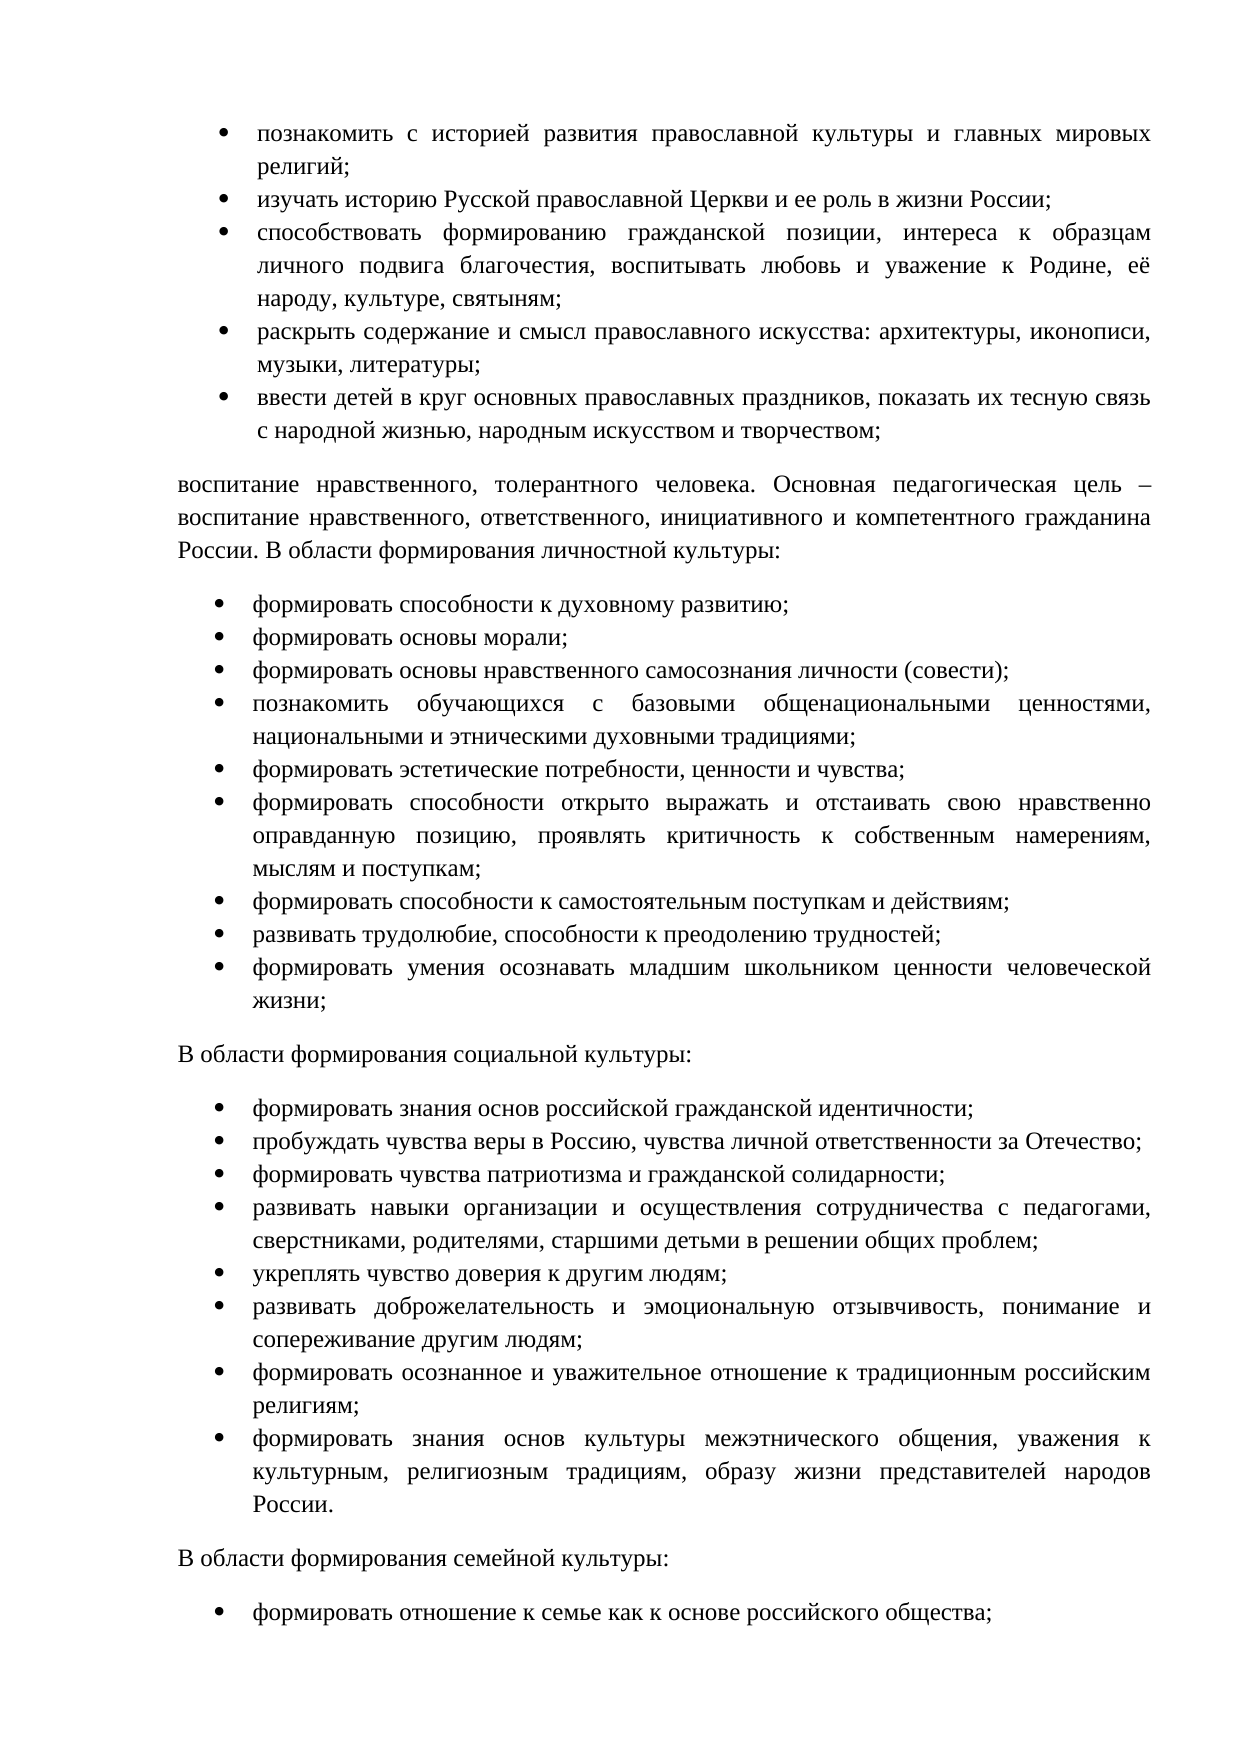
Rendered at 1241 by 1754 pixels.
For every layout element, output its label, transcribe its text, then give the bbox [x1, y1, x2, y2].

list укреплять чувство доверия к другим людям; [215, 1258, 1152, 1287]
list способствовать формированию гражданской позиции, интереса к образцам личного подвига благочестия, воспитывать любовь и уважение к Родине, её народу, культуре, святыням; [219, 217, 1152, 312]
text В области формирования семейной культуры: [177, 1543, 1152, 1572]
list формировать основы морали; [215, 622, 1152, 651]
list формировать знания основ культуры межэтнического общения, уважения к культурным, религиозным традициям, образу жизни представителей народов России. [215, 1423, 1152, 1518]
list развивать навыки организации и осуществления сотрудничества с педагогами, сверстниками, родителями, старшими детьми в решении общих проблем; [215, 1192, 1152, 1254]
list формировать чувства патриотизма и гражданской солидарности; [215, 1159, 1152, 1188]
list формировать способности к самостоятельным поступкам и действиям; [215, 886, 1152, 915]
list изучать историю Русской православной Церкви и ее роль в жизни России; [219, 184, 1152, 213]
list формировать способности открыто выражать и отстаивать свою нравственно оправданную позицию, проявлять критичность к собственным намерениям, мыслям и поступкам; [215, 787, 1152, 882]
list развивать доброжелательность и эмоциональную отзывчивость, понимание и сопереживание другим людям; [215, 1291, 1152, 1353]
list познакомить с историей развития православной культуры и главных мировых религий; [219, 118, 1152, 180]
text В области формирования социальной культуры: [177, 1039, 1152, 1068]
list раскрыть содержание и смысл православного искусства: архитектуры, иконописи, музыки, литературы; [219, 316, 1152, 378]
list познакомить обучающихся с базовыми общенациональными ценностями, национальными и этническими духовными традициями; [215, 688, 1152, 750]
list формировать способности к духовному развитию; [215, 589, 1152, 618]
list формировать основы нравственного самосознания личности (совести); [215, 655, 1152, 684]
list формировать эстетические потребности, ценности и чувства; [215, 754, 1152, 783]
list ввести детей в круг основных православных праздников, показать их тесную связь с народной жизнью, народным искусством и творчеством; [219, 382, 1152, 444]
list формировать осознанное и уважительное отношение к традиционным российским религиям; [215, 1357, 1152, 1419]
list формировать отношение к семье как к основе российского общества; [215, 1597, 1152, 1626]
list формировать знания основ российской гражданской идентичности; [215, 1093, 1152, 1122]
list формировать умения осознавать младшим школьником ценности человеческой жизни; [215, 952, 1152, 1014]
list развивать трудолюбие, способности к преодолению трудностей; [215, 919, 1152, 948]
text воспитание нравственного, толерантного человека. Основная педагогическая цель – воспитание нравственного, ответственного, инициативного и компетентного гражданина России. В области формирования личностной культуры: [177, 469, 1152, 564]
list пробуждать чувства веры в Россию, чувства личной ответственности за Отечество; [215, 1126, 1152, 1155]
